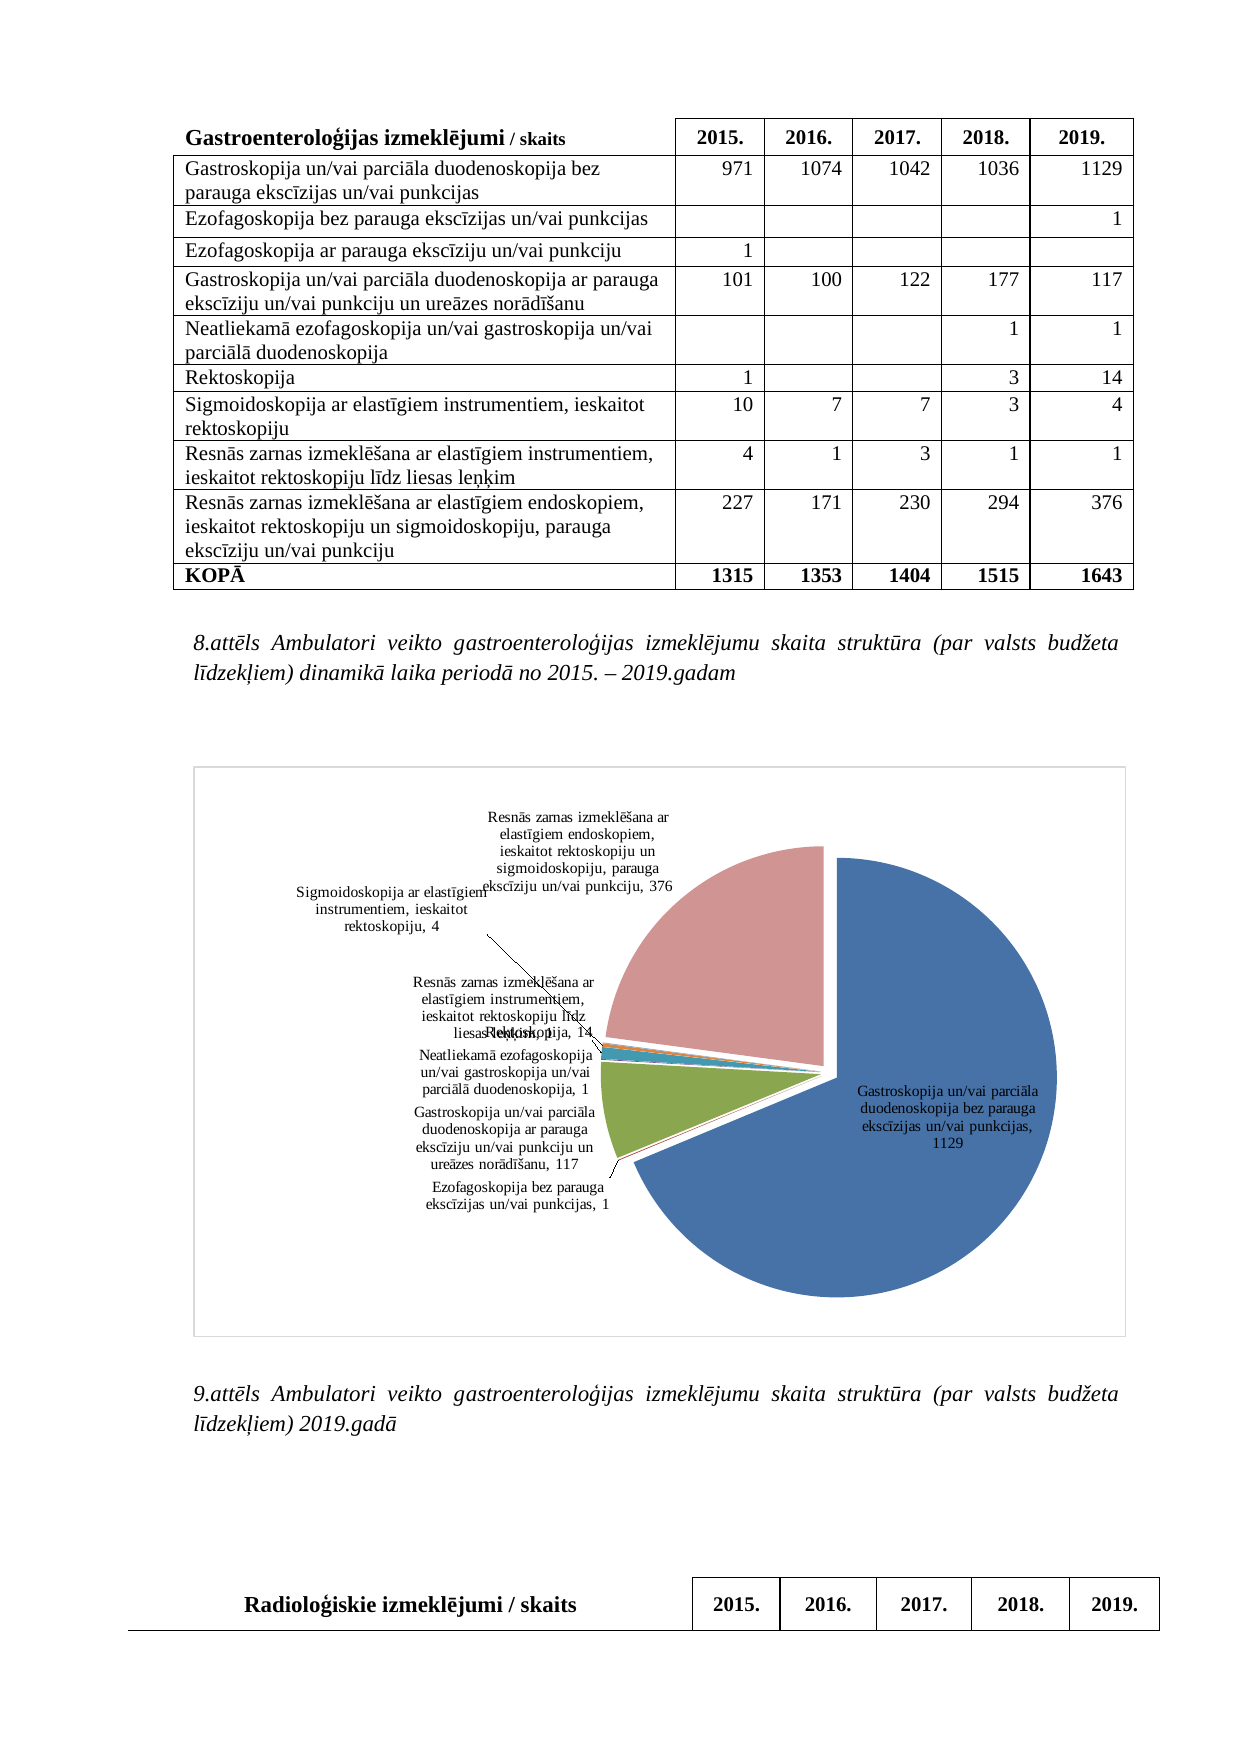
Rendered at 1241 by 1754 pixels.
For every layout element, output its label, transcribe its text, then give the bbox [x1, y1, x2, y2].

table_cell 117 [1031, 267, 1133, 315]
table_cell [853, 238, 941, 266]
table_cell 1 [1031, 441, 1133, 489]
list 9.attēls Ambulatori veikto gastroenteroloģijas izmeklējumu skaita struktūra (par valsts budžeta līdzekļiem) 2019.gadā [193, 1380, 1122, 1437]
table_cell 1353 [765, 564, 852, 589]
table_cell KOPĀ [174, 564, 675, 589]
table_cell 227 [676, 490, 764, 562]
table_header 2017. [853, 119, 941, 155]
table_cell [942, 238, 1029, 266]
table_cell 122 [853, 267, 941, 315]
table_header 2017. [877, 1578, 971, 1630]
table_cell Ezofagoskopija bez parauga ekscīzijas un/vai punkcijas [174, 206, 675, 237]
table_cell 294 [942, 490, 1029, 562]
table_header 2018. [942, 119, 1029, 155]
table_cell 376 [1031, 490, 1133, 562]
table_cell 14 [1031, 365, 1133, 391]
table_cell [1031, 238, 1133, 266]
table_cell Resnās zarnas izmeklēšana ar elastīgiem endoskopiem, ieskaitot rektoskopiju un sigmoidoskopiju, parauga ekscīziju un/vai punkciju [174, 490, 675, 562]
table_cell 1643 [1031, 564, 1133, 589]
table_cell 3 [853, 441, 941, 489]
table_cell 3 [942, 365, 1029, 391]
table_cell 1 [942, 316, 1029, 364]
table_cell 1036 [942, 156, 1029, 205]
table_cell 1 [676, 365, 764, 391]
table_cell [676, 316, 764, 364]
table_cell [676, 206, 764, 237]
table_cell Ezofagoskopija ar parauga ekscīziju un/vai punkciju [174, 238, 675, 266]
table_cell 1 [676, 238, 764, 266]
table_cell 1 [1031, 316, 1133, 364]
table_cell Gastroskopija un/vai parciāla duodenoskopija bez parauga ekscīzijas un/vai punkcijas [174, 156, 675, 205]
table_cell Sigmoidoskopija ar elastīgiem instrumentiem, ieskaitot rektoskopiju [174, 392, 675, 440]
table_cell 100 [765, 267, 852, 315]
table_cell [765, 365, 852, 391]
table_cell [942, 206, 1029, 237]
table_cell 1404 [853, 564, 941, 589]
table_cell 7 [853, 392, 941, 440]
table_cell [765, 238, 852, 266]
table_cell 3 [942, 392, 1029, 440]
table_cell Gastroskopija un/vai parciāla duodenoskopija ar parauga ekscīziju un/vai punkciju un ureāzes norādīšanu [174, 267, 675, 315]
list 8.attēls Ambulatori veikto gastroenteroloģijas izmeklējumu skaita struktūra (par valsts budžeta līdzekļiem) dinamikā laika periodā no 2015. – 2019.gadam [193, 628, 1122, 685]
table_header 2019. [1031, 119, 1133, 155]
table_cell 971 [676, 156, 764, 205]
table_header 2016. [765, 119, 852, 155]
table_header 2015. [693, 1578, 779, 1630]
table_cell 7 [765, 392, 852, 440]
table_cell [765, 206, 852, 237]
table_cell 4 [676, 441, 764, 489]
table_cell 1042 [853, 156, 941, 205]
table_cell 1 [765, 441, 852, 489]
table_cell Neatliekamā ezofagoskopija un/vai gastroskopija un/vai parciālā duodenoskopija [174, 316, 675, 364]
table_cell 1074 [765, 156, 852, 205]
table_cell 1 [1031, 206, 1133, 237]
table_cell 1129 [1031, 156, 1133, 205]
table_cell [853, 316, 941, 364]
table_cell 177 [942, 267, 1029, 315]
table_cell 1515 [942, 564, 1029, 589]
table_cell 1315 [676, 564, 764, 589]
table_header 2019. [1070, 1578, 1159, 1630]
table_cell [853, 206, 941, 237]
table_header 2018. [972, 1578, 1069, 1630]
table_cell Rektoskopija [174, 365, 675, 391]
table_cell 4 [1031, 392, 1133, 440]
table_cell Resnās zarnas izmeklēšana ar elastīgiem instrumentiem, ieskaitot rektoskopiju līdz liesas leņķim [174, 441, 675, 489]
table_cell [765, 316, 852, 364]
table_header Radioloģiskie izmeklējumi / skaits [128, 1577, 692, 1630]
table_cell 171 [765, 490, 852, 562]
table_cell [853, 365, 941, 391]
table_cell 230 [853, 490, 941, 562]
table_header Gastroenteroloģijas izmeklējumi / skaits [174, 118, 675, 155]
table_cell 10 [676, 392, 764, 440]
table_header 2016. [781, 1578, 876, 1630]
table_cell 1 [942, 441, 1029, 489]
table_header 2015. [676, 119, 764, 155]
table_cell 101 [676, 267, 764, 315]
